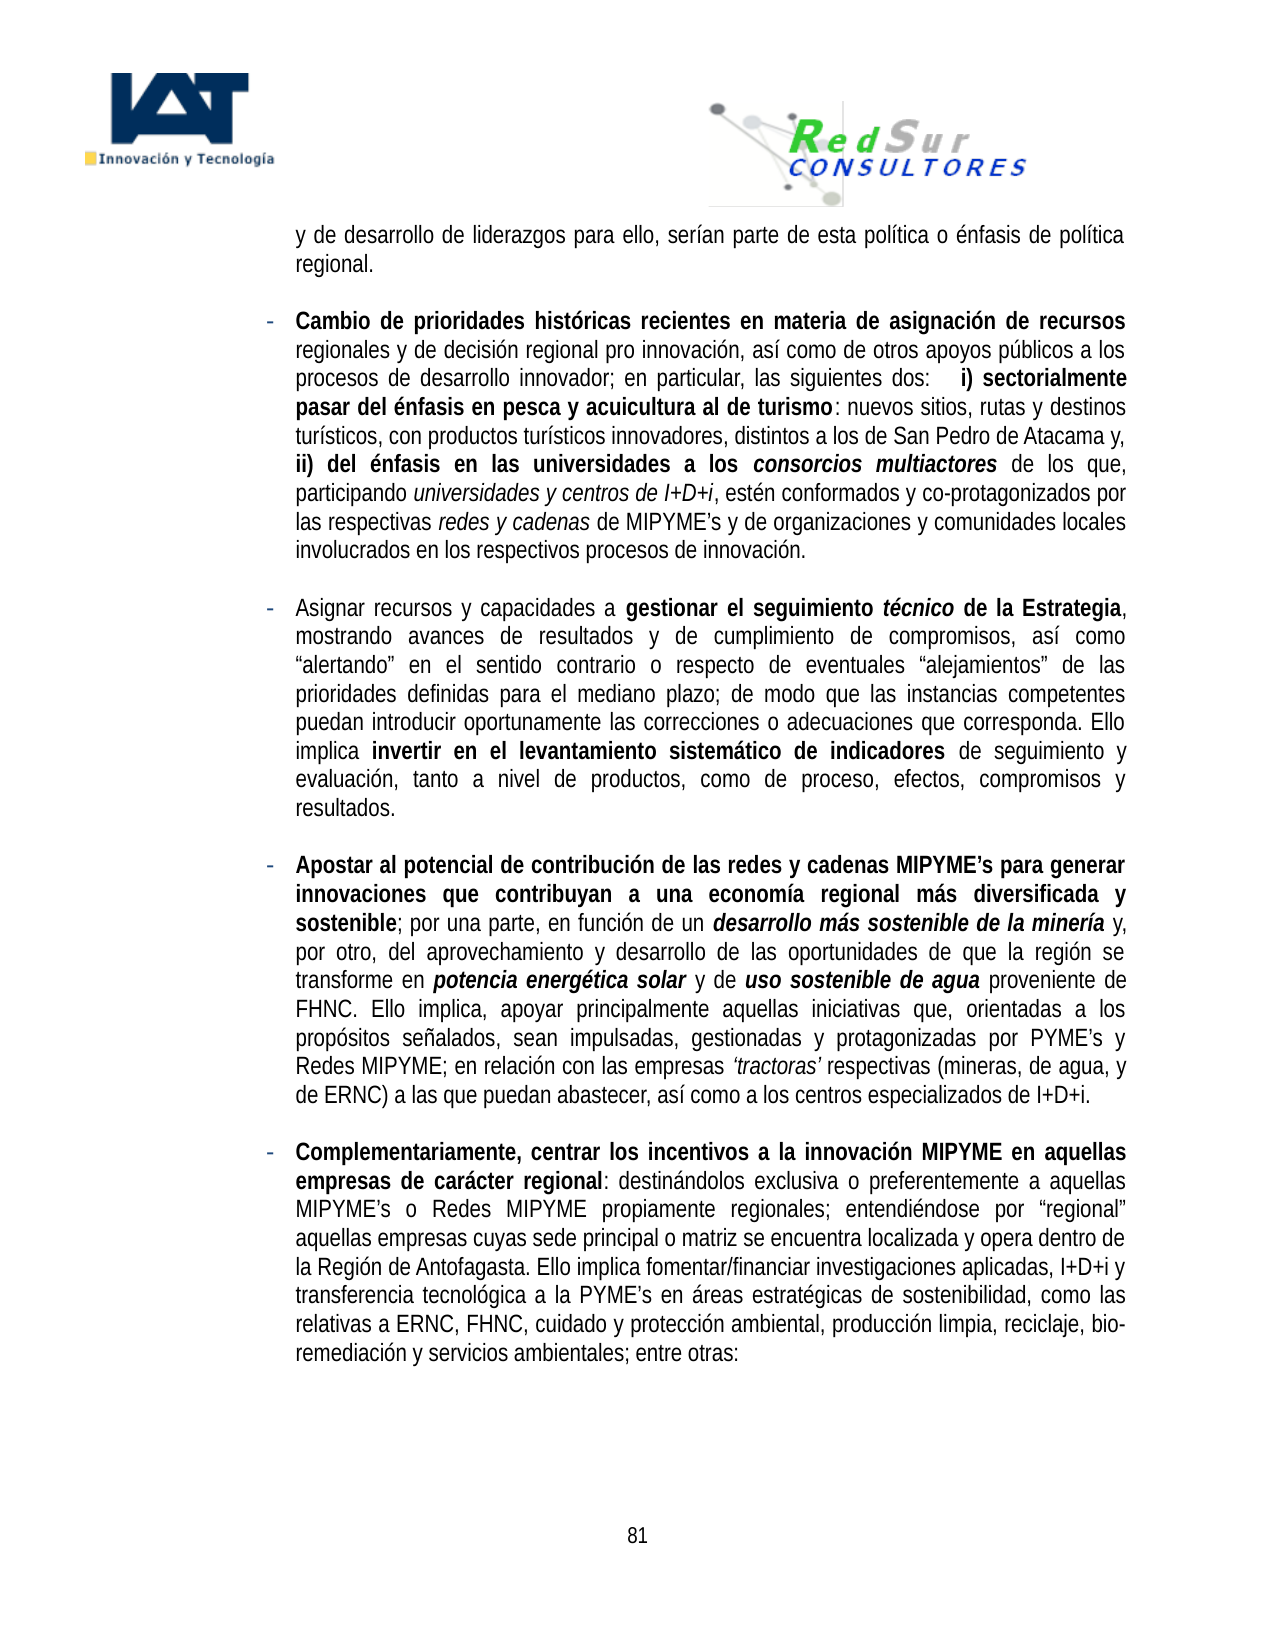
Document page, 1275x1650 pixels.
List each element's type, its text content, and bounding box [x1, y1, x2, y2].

list Asignar recursos y capacidades a gestionar el seguimiento técnico de la Estrategia, mostrando avances de resultados y de cumplimiento de compromisos, así como “alertando” en el sentido contrario o respecto de eventuales “alejamientos” de las prioridades definidas para el mediano plazo; de modo que las instancias competentes puedan introducir oportunamente las correcciones o adecuaciones que corresponda. Ello implica invertir en el levantamiento sistemático de indicadores de seguimiento y evaluación, tanto a nivel de productos, como de proceso, efectos, compromisos y resultados. [266, 592, 1127, 822]
list Apostar al potencial de contribución de las redes y cadenas MIPYME’s para generar innovaciones que contribuyan a una economía regional más diversificada y sostenible; por una parte, en función de un desarrollo más sostenible de la minería y, por otro, del aprovechamiento y desarrollo de las oportunidades de que la región se transforme en potencia energética solar y de uso sostenible de agua proveniente de FHNC. Ello implica, apoyar principalmente aquellas iniciativas que, orientadas a los propósitos señalados, sean impulsadas, gestionadas y protagonizadas por PYME’s y Redes MIPYME; en relación con las empresas ‘tractoras’ respectivas (mineras, de agua, y de ERNC) a las que puedan abastecer, así como a los centros especializados de I+D+i. [266, 851, 1127, 1108]
list Cambio de prioridades históricas recientes en materia de asignación de recursos regionales y de decisión regional pro innovación, así como de otros apoyos públicos a los procesos de desarrollo innovador; en particular, las siguientes dos: i) sectorialmente pasar del énfasis en pesca y acuicultura al de turismo: nuevos sitios, rutas y destinos turísticos, con productos turísticos innovadores, distintos a los de San Pedro de Atacama y, ii) del énfasis en las universidades a los consorcios multiactores de los que, participando universidades y centros de I+D+i, estén conformados y co-protagonizados por las respectivas redes y cadenas de MIPYME’s y de organizaciones y comunidades locales involucrados en los respectivos procesos de innovación. [266, 306, 1127, 564]
list Complementariamente, centrar los incentivos a la innovación MIPYME en aquellas empresas de carácter regional: destinándolos exclusiva o preferentemente a aquellas MIPYME’s o Redes MIPYME propiamente regionales; entendiéndose por “regional” aquellas empresas cuyas sede principal o matriz se encuentra localizada y opera dentro de la Región de Antofagasta. Ello implica fomentar/financiar investigaciones aplicadas, I+D+i y transferencia tecnológica a la PYME’s en áreas estratégicas de sostenibilidad, como las relativas a ERNC, FHNC, cuidado y protección ambiental, producción limpia, reciclaje, bio-remediación y servicios ambientales; entre otras: [266, 1137, 1127, 1366]
picture [708, 101, 1043, 218]
picture [85, 73, 276, 169]
